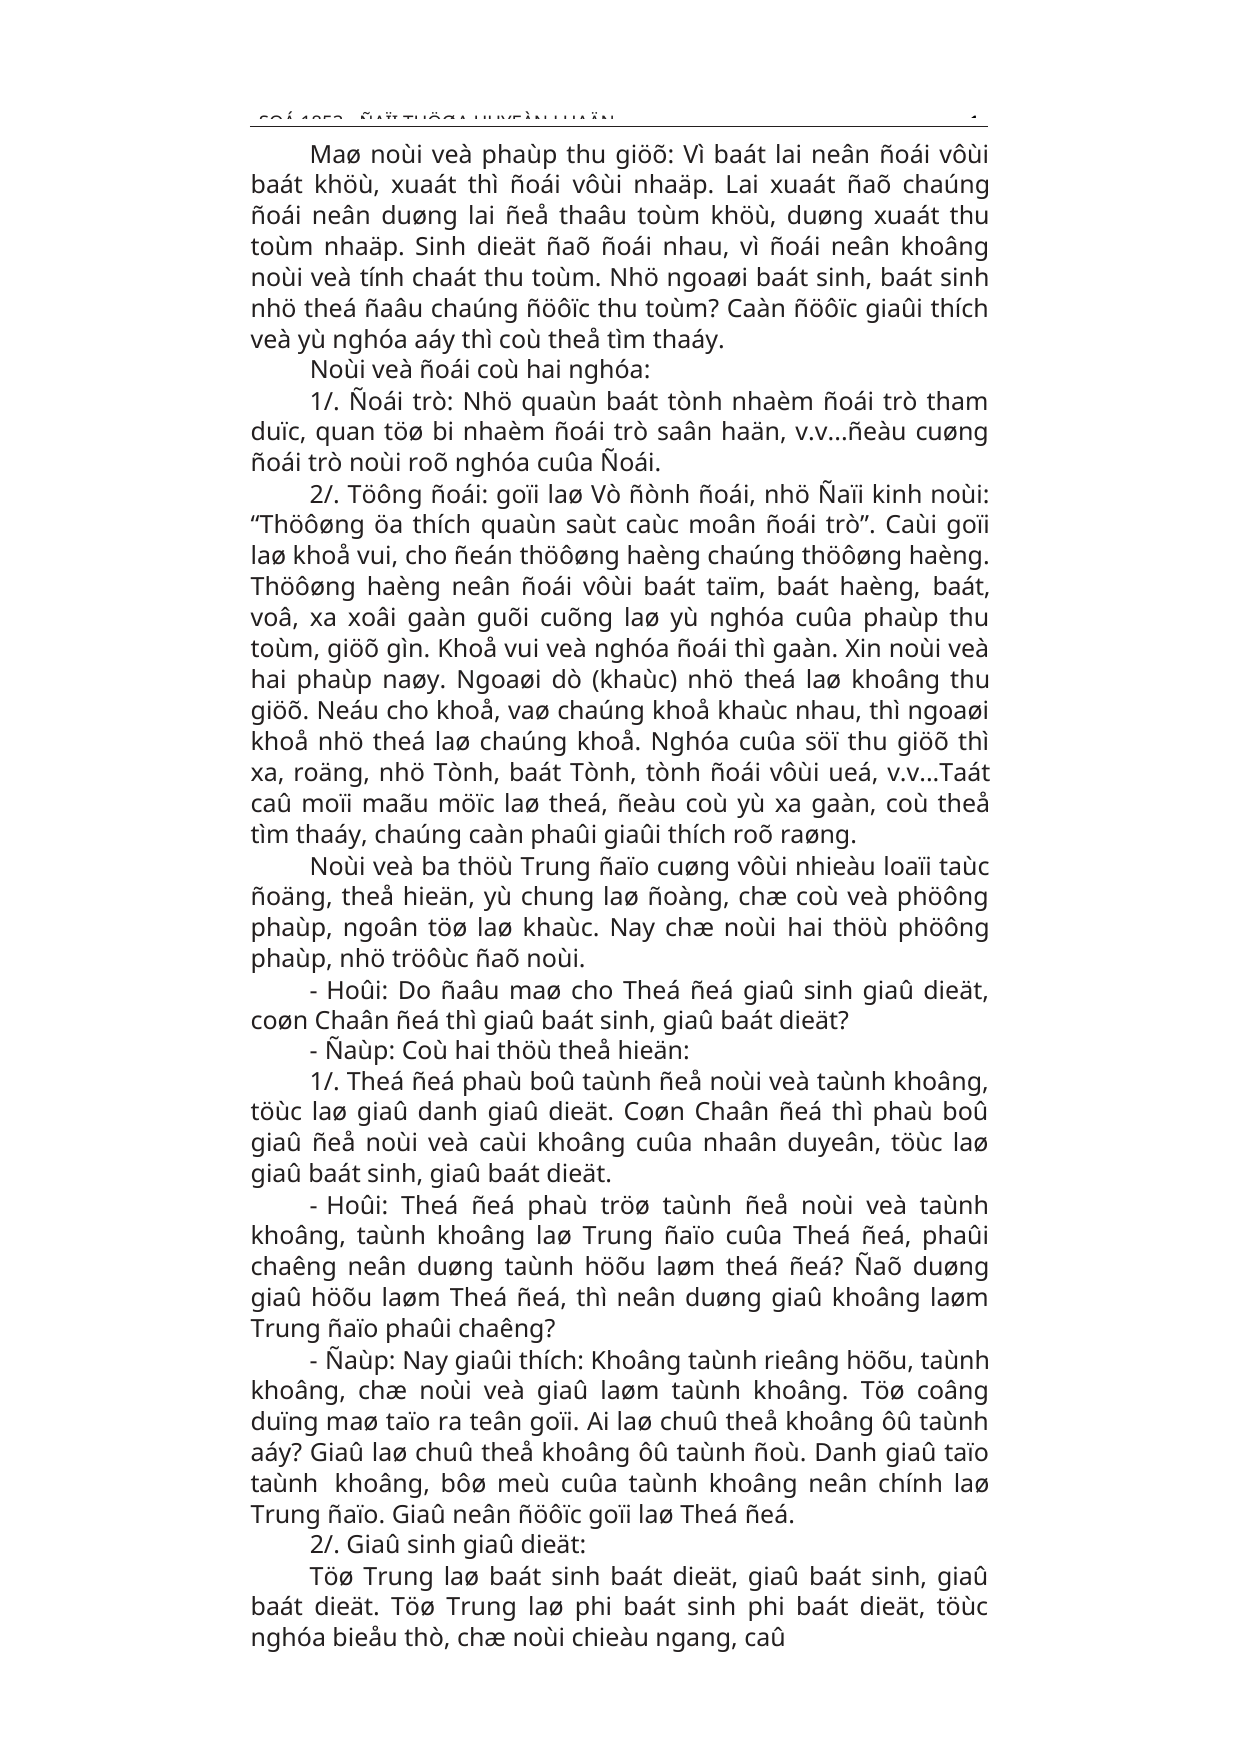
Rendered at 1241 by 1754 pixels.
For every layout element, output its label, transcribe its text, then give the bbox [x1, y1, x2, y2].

text 2/. Giaû sinh giaû dieät: [309, 1531, 1092, 1559]
text 1/. Theá ñeá phaù boû taùnh ñeå noùi veà taùnh khoâng, töùc laø giaû danh giaû dieät. Coøn Chaân ñeá thì phaù boû giaû ñeå noùi veà caùi khoâng cuûa nhaân duyeân, töùc laø giaû baát sinh, giaû baát dieät. [250, 1066, 990, 1190]
list Ñaùp: Nay giaûi thích: Khoâng taùnh rieâng höõu, taùnh khoâng, chæ noùi veà giaû laøm taùnh khoâng. Töø coâng duïng maø taïo ra teân goïi. Ai laø chuû theå khoâng ôû taùnh aáy? Giaû laø chuû theå khoâng ôû taùnh ñoù. Danh giaû taïo taùnh khoâng, bôø meù cuûa taùnh khoâng neân chính laø Trung ñaïo. Giaû neân ñöôïc goïi laø Theá ñeá. [250, 1345, 990, 1531]
list Ñaùp: Coù hai thöù theå hieän: [309, 1037, 1092, 1065]
text Töø Trung laø baát sinh baát dieät, giaû baát sinh, giaû baát dieät. Töø Trung laø phi baát sinh phi baát dieät, töùc nghóa bieåu thò, chæ noùi chieàu ngang, caû [250, 1560, 990, 1653]
text 2/. Töông ñoái: goïi laø Vò ñònh ñoái, nhö Ñaïi kinh noùi: “Thöôøng öa thích quaùn saùt caùc moân ñoái trò”. Caùi goïi laø khoå vui, cho ñeán thöôøng haèng chaúng thöôøng haèng. Thöôøng haèng neân ñoái vôùi baát taïm, baát haèng, baát, voâ, xa xoâi gaàn guõi cuõng laø yù nghóa cuûa phaùp thu toùm, giöõ gìn. Khoå vui veà nghóa ñoái thì gaàn. Xin noùi veà hai phaùp naøy. Ngoaøi dò (khaùc) nhö theá laø khoâng thu giöõ. Neáu cho khoå, vaø chaúng khoå khaùc nhau, thì ngoaøi khoå nhö theá laø chaúng khoå. Nghóa cuûa söï thu giöõ thì xa, roäng, nhö Tònh, baát Tònh, tònh ñoái vôùi ueá, v.v...Taát caû moïi maãu möïc laø theá, ñeàu coù yù xa gaàn, coù theå tìm thaáy, chaúng caàn phaûi giaûi thích roõ raøng. [250, 478, 990, 851]
list Hoûi: Theá ñeá phaù tröø taùnh ñeå noùi veà taùnh khoâng, taùnh khoâng laø Trung ñaïo cuûa Theá ñeá, phaûi chaêng neân duøng taùnh höõu laøm theá ñeá? Ñaõ duøng giaû höõu laøm Theá ñeá, thì neân duøng giaû khoâng laøm Trung ñaïo phaûi chaêng? [250, 1190, 990, 1345]
text Maø noùi veà phaùp thu giöõ: Vì baát lai neân ñoái vôùi baát khöù, xuaát thì ñoái vôùi nhaäp. Lai xuaát ñaõ chaúng ñoái neân duøng lai ñeå thaâu toùm khöù, duøng xuaát thu toùm nhaäp. Sinh dieät ñaõ ñoái nhau, vì ñoái neân khoâng noùi veà tính chaát thu toùm. Nhö ngoaøi baát sinh, baát sinh nhö theá ñaâu chaúng ñöôïc thu toùm? Caàn ñöôïc giaûi thích veà yù nghóa aáy thì coù theå tìm thaáy. [250, 138, 990, 356]
text 1/. Ñoái trò: Nhö quaùn baát tònh nhaèm ñoái trò tham duïc, quan töø bi nhaèm ñoái trò saân haän, v.v...ñeàu cuøng ñoái trò noùi roõ nghóa cuûa Ñoái. [250, 385, 990, 478]
list Hoûi: Do ñaâu maø cho Theá ñeá giaû sinh giaû dieät, coøn Chaân ñeá thì giaû baát sinh, giaû baát dieät? [250, 975, 990, 1037]
text Noùi veà ñoái coù hai nghóa: [309, 356, 1092, 384]
text Noùi veà ba thöù Trung ñaïo cuøng vôùi nhieàu loaïi taùc ñoäng, theå hieän, yù chung laø ñoàng, chæ coù veà phöông phaùp, ngoân töø laø khaùc. Nay chæ noùi hai thöù phöông phaùp, nhö tröôùc ñaõ noùi. [250, 851, 990, 975]
